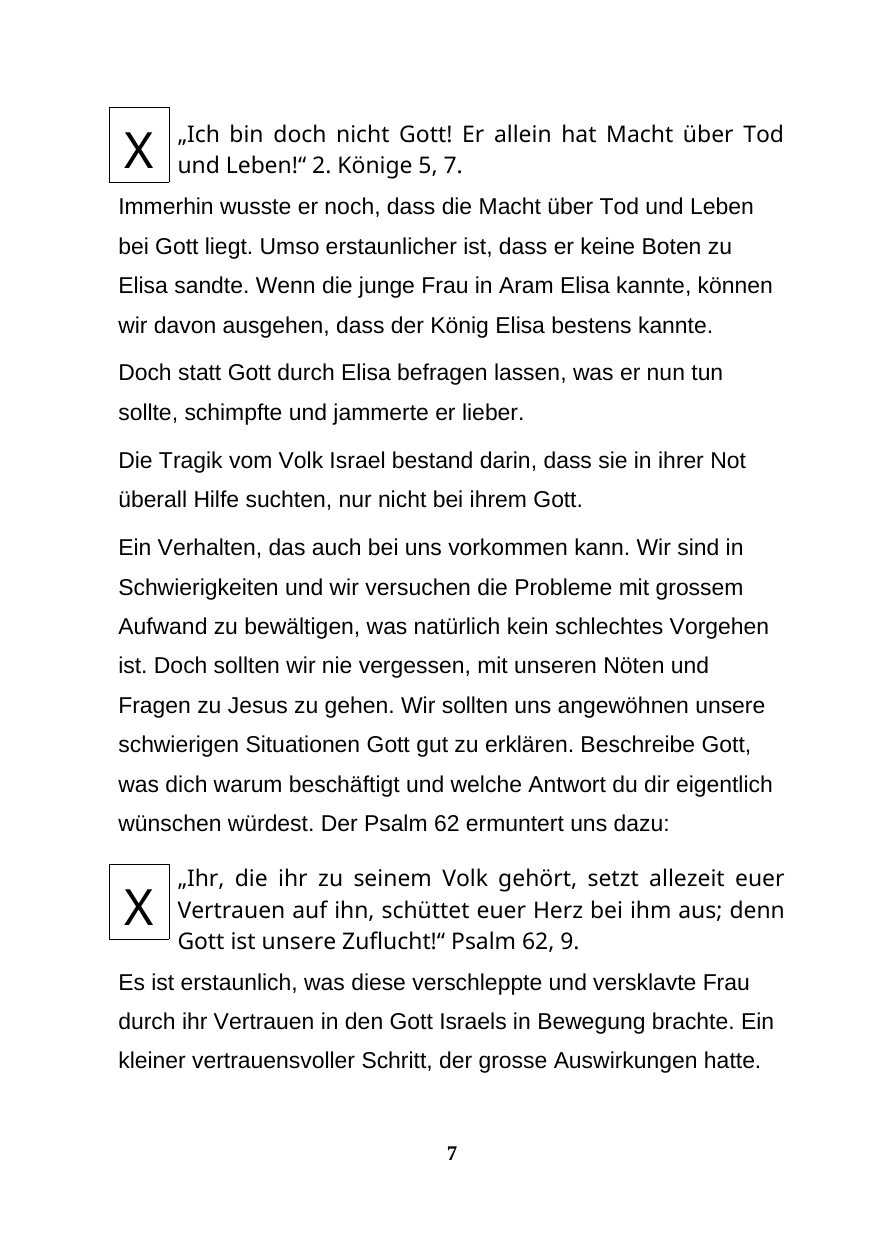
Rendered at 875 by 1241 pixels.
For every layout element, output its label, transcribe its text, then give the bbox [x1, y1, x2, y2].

list Ein Verhalten, das auch bei uns vorkommen kann. Wir sind in Schwierigkeiten und wir versuchen die Probleme mit grossem Aufwand zu bewältigen, was natürlich kein schlechtes Vorgehen ist. Doch sollten wir nie vergessen, mit unseren Nöten und Fragen zu Jesus zu gehen. Wir sollten uns angewöhnen unsere schwierigen Situationen Gott gut zu erklären. Beschreibe Gott, was dich warum beschäftigt und welche Antwort du dir eigentlich wünschen würdest. Der Psalm 62 ermuntert uns dazu: [118, 534, 785, 837]
list Die Tragik vom Volk Israel bestand darin, dass sie in ihrer Not überall Hilfe suchten, nur nicht bei ihrem Gott. [118, 447, 785, 512]
list Es ist erstaunlich, was diese verschleppte und versklavte Frau durch ihr Vertrauen in den Gott Israels in Bewegung brachte. Ein kleiner vertrauensvoller Schritt, der grosse Auswirkungen hatte. [118, 968, 785, 1074]
text „Ihr, die ihr zu seinem Volk gehört, setzt allezeit euer Vertrauen auf ihn, schüttet euer Herz bei ihm aus; denn Gott ist unsere Zuflucht!“ Psalm 62, 9. [177, 862, 785, 956]
text „Ich bin doch nicht Gott! Er allein hat Macht über Tod und Leben!“ 2. Könige 5, 7. [177, 118, 785, 181]
list Doch statt Gott durch Elisa befragen lassen, was er nun tun sollte, schimpfte und jammerte er lieber. [118, 359, 785, 425]
list Immerhin wusste er noch, dass die Macht über Tod und Leben bei Gott liegt. Umso erstaunlicher ist, dass er keine Boten zu Elisa sandte. Wenn die junge Frau in Aram Elisa kannte, können wir davon ausgehen, dass der König Elisa bestens kannte. [118, 193, 785, 338]
